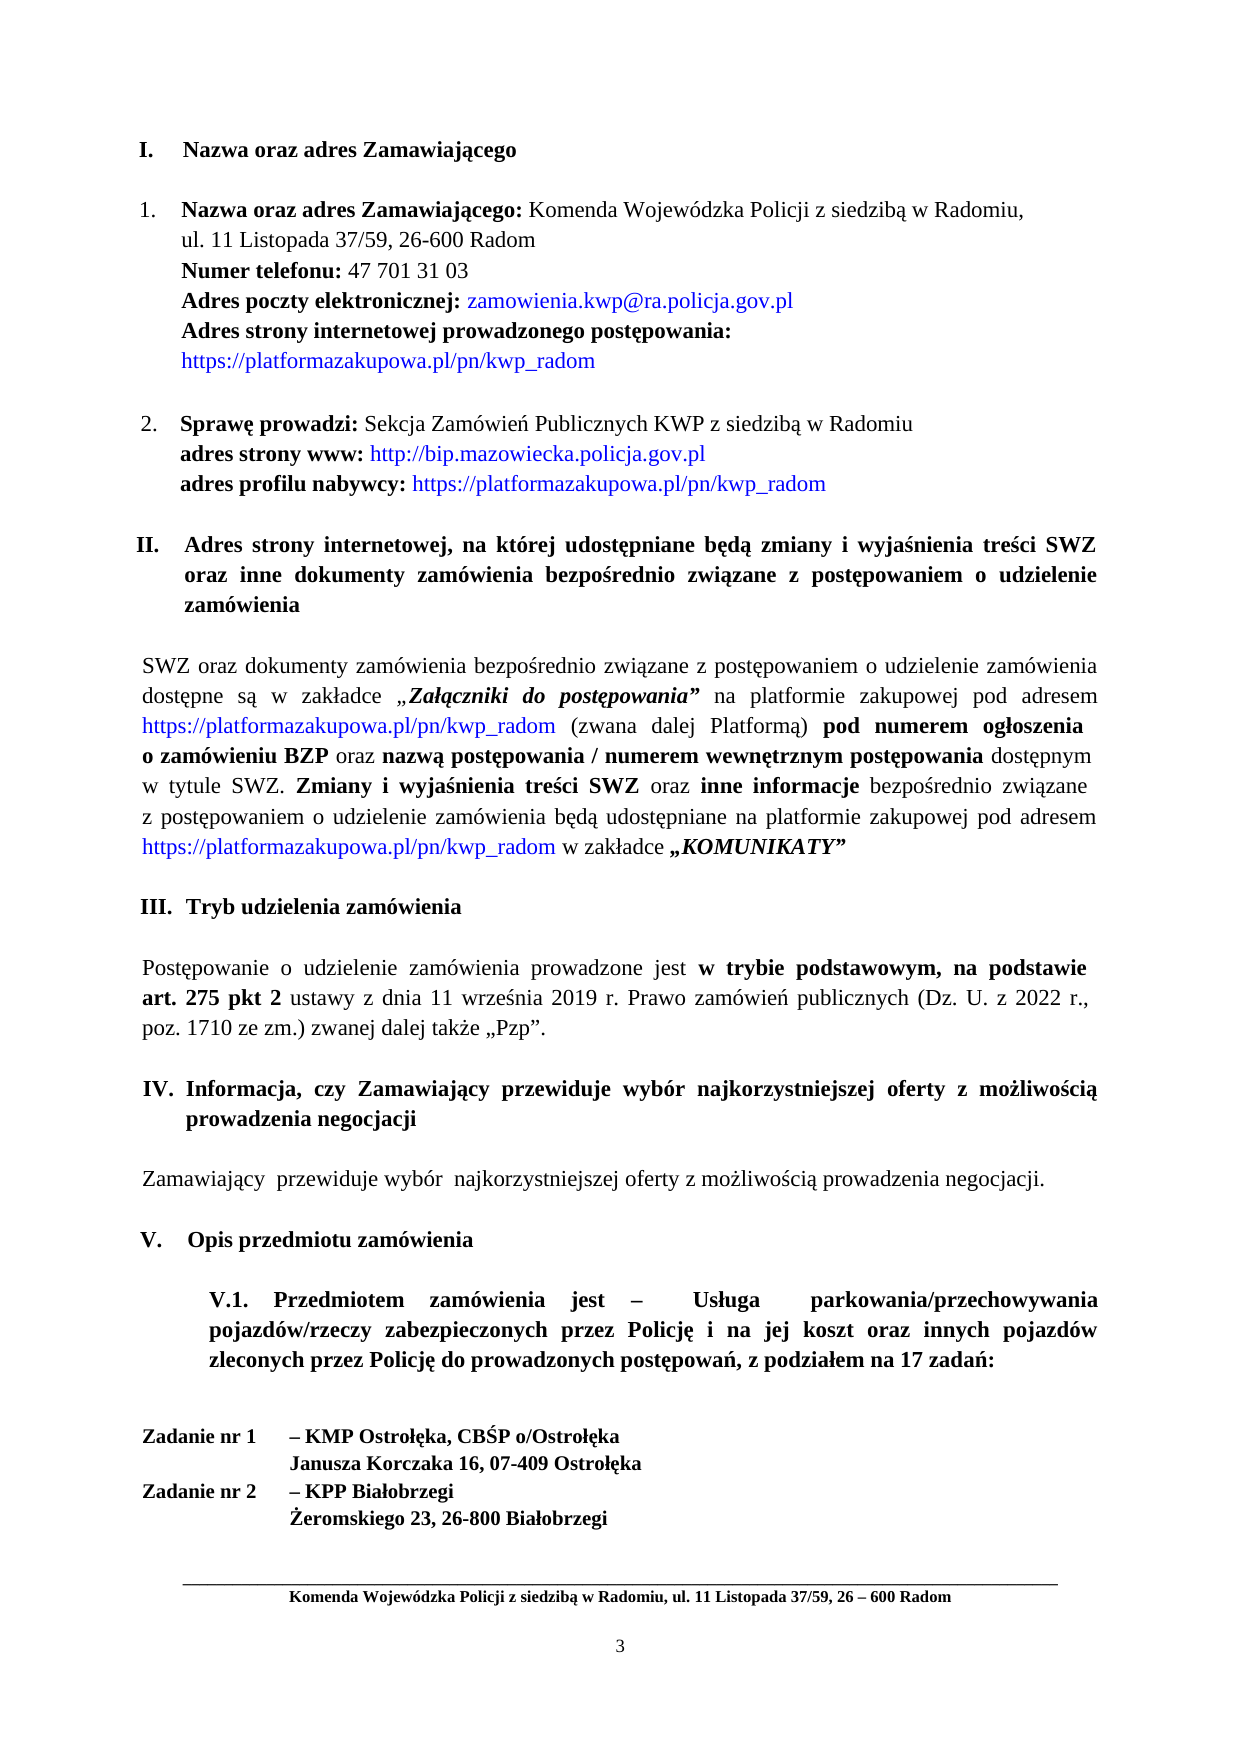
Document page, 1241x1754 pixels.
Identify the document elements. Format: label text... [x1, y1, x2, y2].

list Tryb udzielenia zamówienia [172, 893, 1098, 920]
text Adres poczty elektronicznej: zamowienia.kwp@ra.policja.gov.pl [181, 287, 1098, 313]
list Informacja, czy Zamawiający przewiduje wybór najkorzystniejszej oferty z możliwością prowadzenia negocjacji [174, 1074, 1098, 1131]
text adres strony www: http://bip.mazowiecka.policja.gov.pl [180, 440, 1098, 467]
list Nazwa oraz adres Zamawiającego [153, 136, 1098, 162]
text Postępowanie o udzielenie zamówienia prowadzone jest w trybie podstawowym, na podstawie art. 275 pkt 2 ustawy z dnia 11 września 2019 r. Prawo zamówień publicznych (Dz. U. z 2022 r., poz. 1710 ze zm.) zwanej dalej także „Pzp”. [142, 954, 1098, 1041]
list Adres strony internetowej, na której udostępniane będą zmiany i wyjaśnienia treści SWZ oraz inne dokumenty zamówienia bezpośrednio związane z postępowaniem o udzielenie zamówienia [159, 531, 1098, 618]
list Nazwa oraz adres Zamawiającego: Komenda Wojewódzka Policji z siedzibą w Radomiu, [139, 196, 1098, 223]
text Zadanie nr 2 – KPP Białobrzegi [142, 1479, 1098, 1503]
text Żeromskiego 23, 26-800 Białobrzegi [142, 1506, 1098, 1530]
text SWZ oraz dokumenty zamówienia bezpośrednio związane z postępowaniem o udzielenie zamówienia dostępne są w zakładce „Załączniki do postępowania” na platformie zakupowej pod adresem https://platformazakupowa.pl/pn/kwp_radom (zwana dalej Platformą) pod numerem ogłoszenia o zamówieniu BZP oraz nazwą postępowania / numerem wewnętrznym postępowania dostępnym w tytule SWZ. Zmiany i wyjaśnienia treści SWZ oraz inne informacje bezpośrednio związane z postępowaniem o udzielenie zamówienia będą udostępniane na platformie zakupowej pod adresem https://platformazakupowa.pl/pn/kwp_radom w zakładce „KOMUNIKATY” [142, 652, 1098, 859]
text Numer telefonu: 47 701 31 03 [181, 257, 1098, 283]
text https://platformazakupowa.pl/pn/kwp_radom [181, 347, 1098, 406]
list Opis przedmiotu zamówienia [162, 1226, 1098, 1252]
text adres profilu nabywcy: https://platformazakupowa.pl/pn/kwp_radom [180, 470, 1098, 497]
text Janusza Korczaka 16, 07-409 Ostrołęka [142, 1451, 1098, 1475]
text Zamawiający przewiduje wybór najkorzystniejszej oferty z możliwością prowadzenia negocjacji. [142, 1165, 1098, 1192]
list Sprawę prowadzi: Sekcja Zamówień Publicznych KWP z siedzibą w Radomiu [140, 410, 1098, 436]
text Zadanie nr 1 – KMP Ostrołęka, CBŚP o/Ostrołęka [142, 1423, 1098, 1448]
text ul. 11 Listopada 37/59, 26-600 Radom [181, 226, 1098, 253]
text Adres strony internetowej prowadzonego postępowania: [181, 317, 1098, 343]
list V.1. Przedmiotem zamówienia jest – Usługa parkowania/przechowywania pojazdów/rzeczy zabezpieczonych przez Policję i na jej koszt oraz innych pojazdów zleconych przez Policję do prowadzonych postępowań, z podziałem na 17 zadań: [209, 1286, 1098, 1373]
